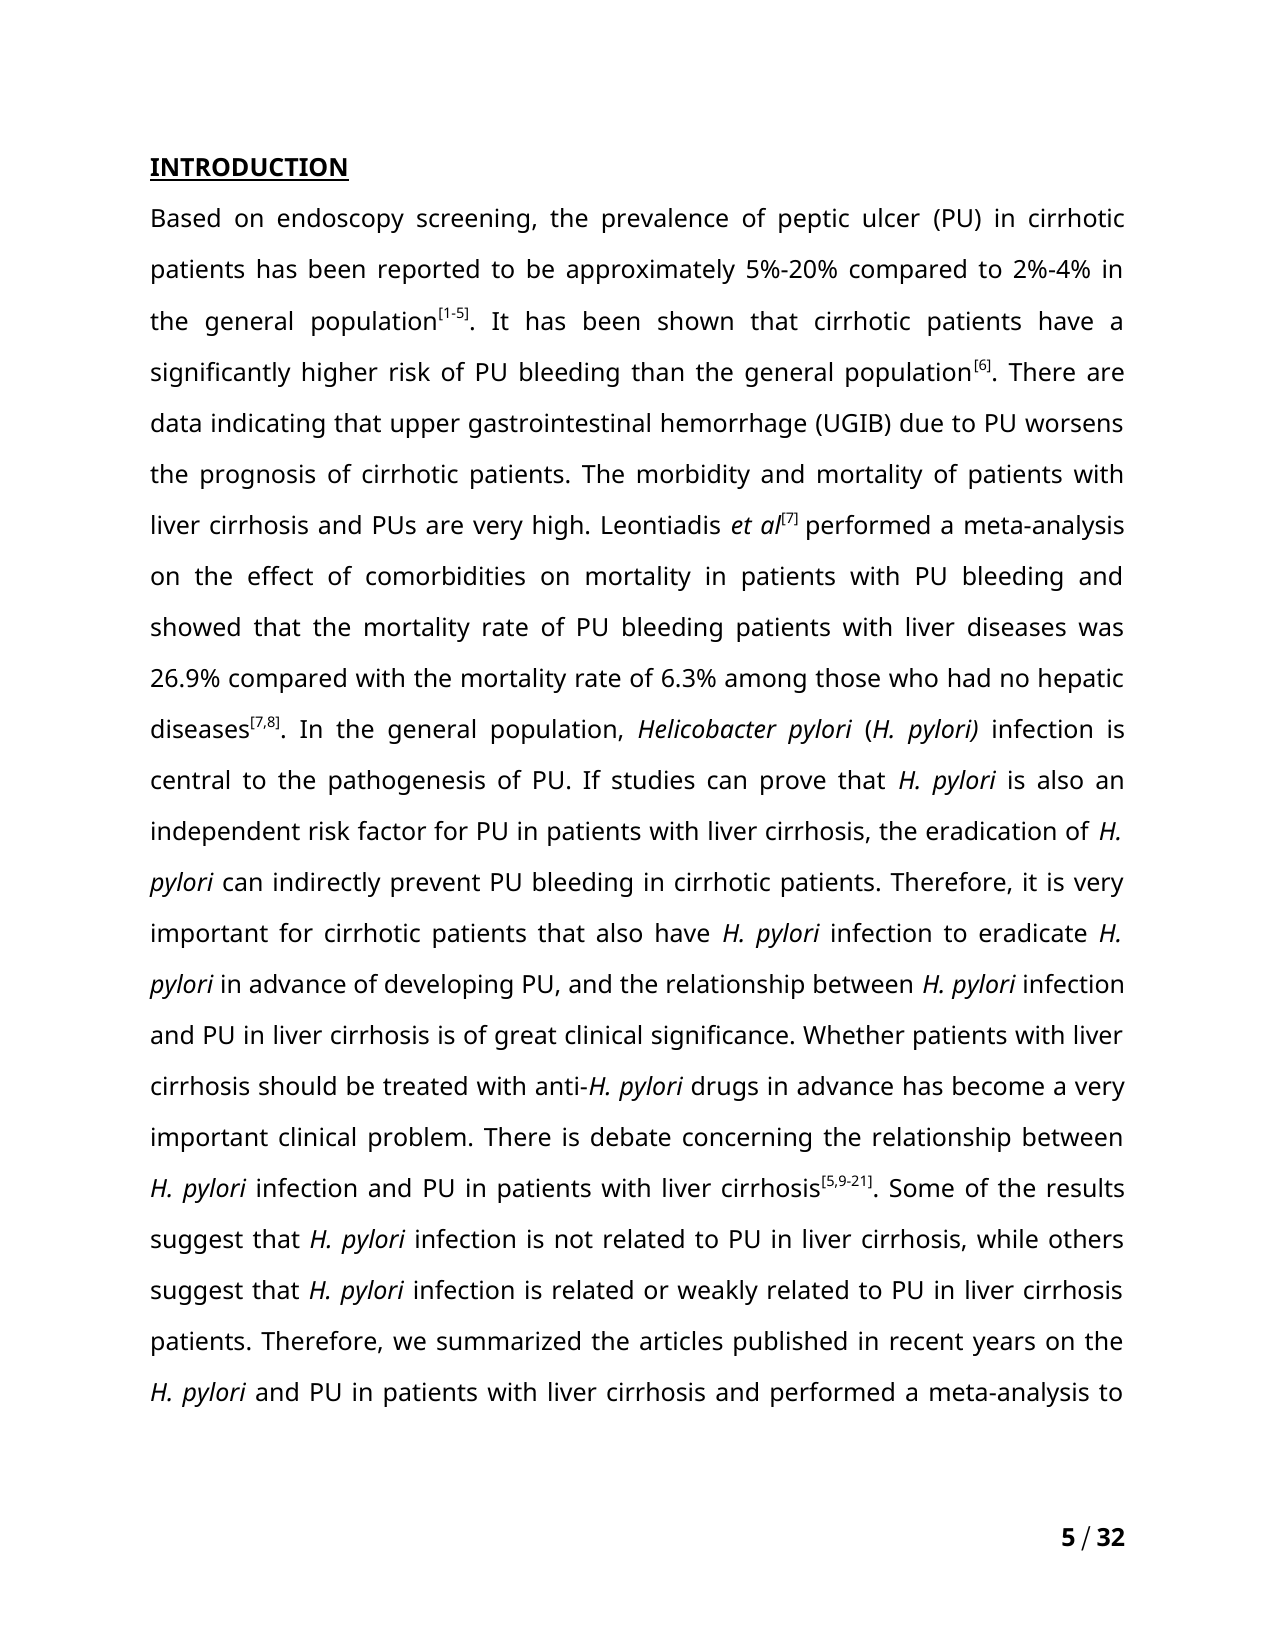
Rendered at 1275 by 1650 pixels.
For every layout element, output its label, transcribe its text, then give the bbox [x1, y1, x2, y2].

text INTRODUCTION [150, 150, 1125, 184]
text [150, 201, 1125, 1409]
